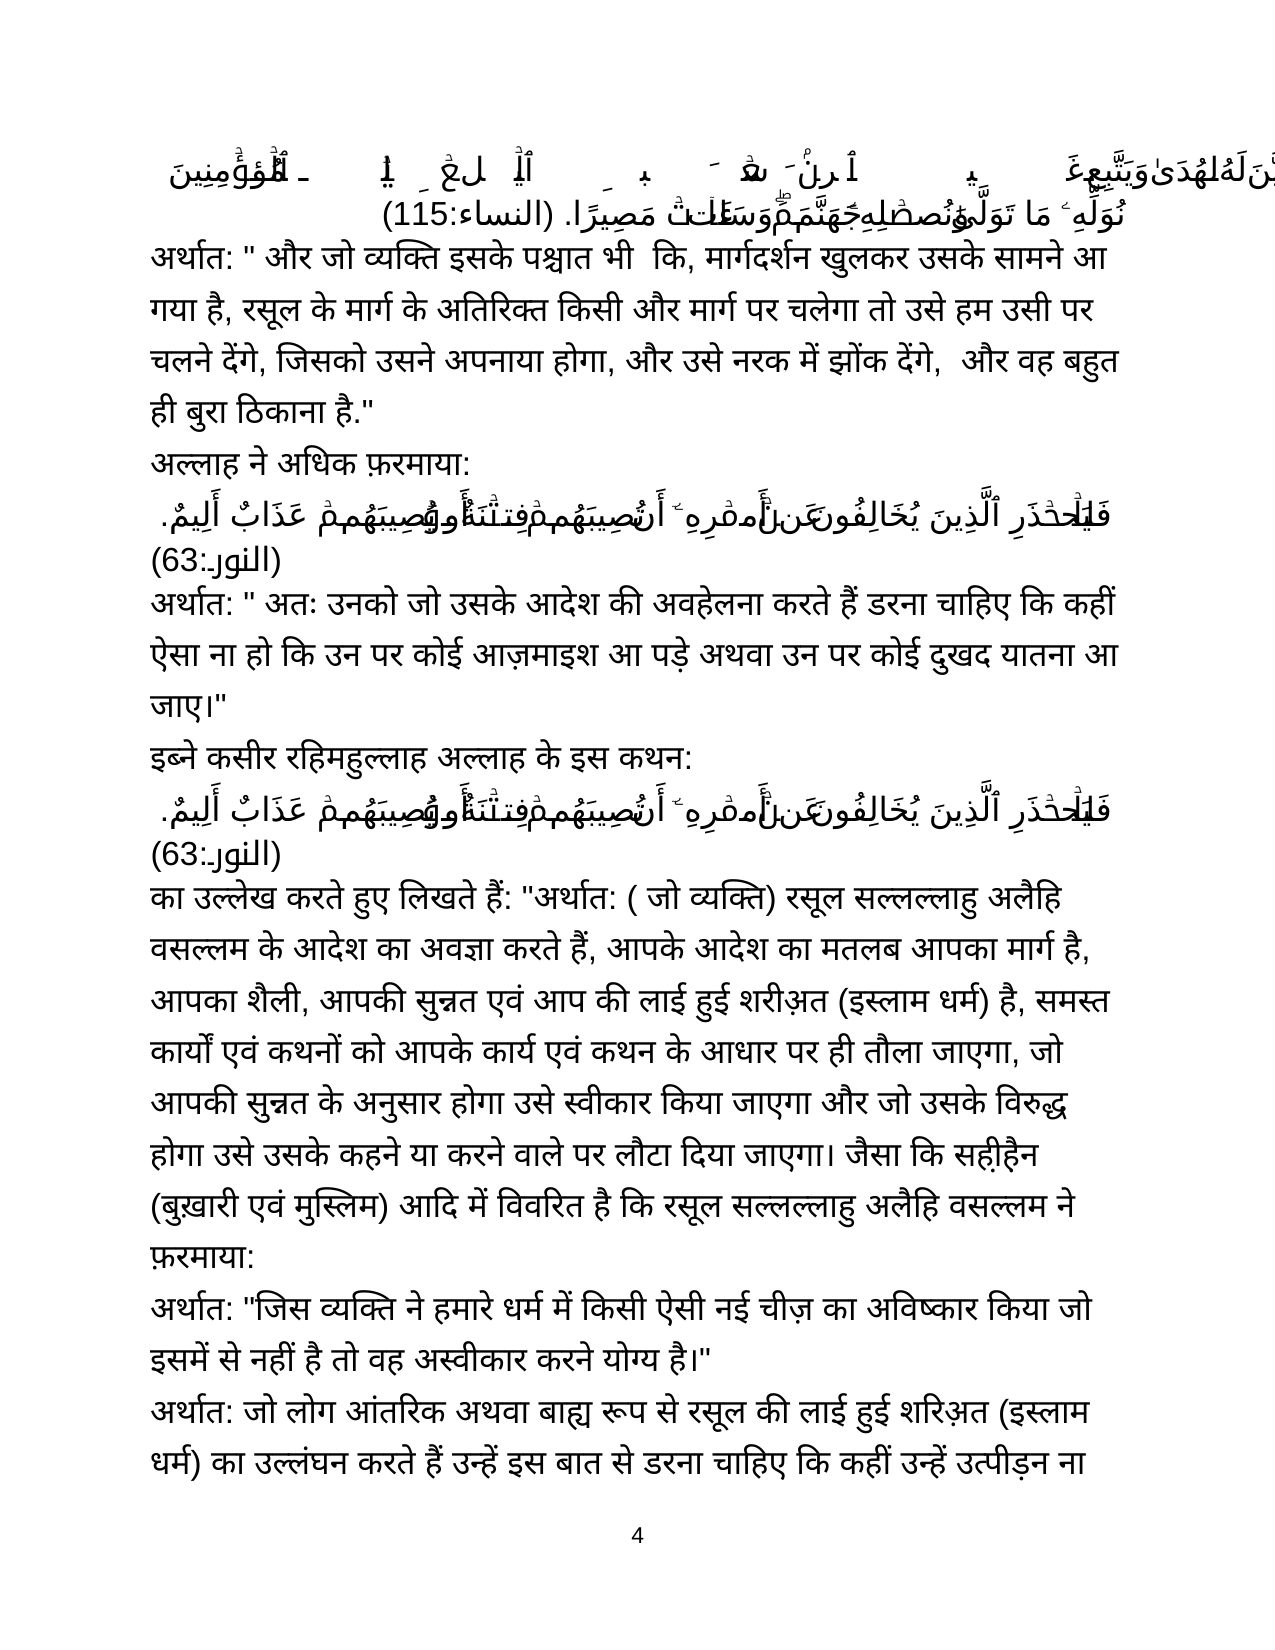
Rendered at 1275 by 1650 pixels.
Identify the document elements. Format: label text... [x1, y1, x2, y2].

text अल्लाह ने अधिक फ़रमाया: [150, 444, 1125, 489]
text وَمَن یُشَاقِقِ ٱلرَّسُولَ مِنۢ بَعۡدِ مَا تَبَیَّنَ لَهُ ٱلۡهُدَىٰ وَیَتَّبِعۡ غَیۡرَ سَبِیلِ ٱلۡمُؤۡمِنِینَ نُوَلِّهِۦ مَا تَوَلَّىٰ وَنُصۡلِهِۦ جَهَنَّمَۖ وَسَاۤءَتۡ مَصِیرًا. (النساء:115) [150, 150, 1125, 233]
text अर्थात: " और जो व्यक्ति इसके पश्चात भी कि, मार्गदर्शन खुलकर उसके सामने आ गया है, रसूल के मार्ग के अतिरिक्त किसी और मार्ग पर चलेगा तो उसे हम उसी पर चलने देंगे, जिसको उसने अपनाया होगा, और उसे नरक में झोंक देंगे, और वह बहुत ही बुरा ठिकाना है." [150, 238, 1125, 437]
text इब्ने कसीर रहिमहुल्लाह अल्लाह के इस कथन: [150, 738, 1125, 783]
text का उल्लेख करते हुए लिखते हैं: "अर्थात: ( जो व्यक्ति) रसूल सल्लल्लाहु अलैहि वसल्लम के आदेश का अवज्ञा करते हैं, आपके आदेश का मतलब आपका मार्ग है, आपका शैली, आपकी सुन्नत एवं आप की लाई हुई शरीअ़त (इस्लाम धर्म) है, समस्त कार्यों एवं कथनों को आपके कार्य एवं कथन के आधार पर ही तौला जाएगा, जो आपकी सुन्नत के अनुसार होगा उसे स्वीकार किया जाएगा और जो उसके विरुद्ध होगा उसे उसके कहने या करने वाले पर लौटा दिया जाएगा। जैसा कि सही़है़न (बुख़ारी एवं मुस्लिम) आदि में विवरित है कि रसूल सल्लल्लाहु अलैहि वसल्लम ने फ़रमाया: [150, 878, 1125, 1282]
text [150, 1392, 1125, 1488]
text अर्थात: "जिस व्यक्ति ने हमारे धर्म में किसी ऐसी नई चीज़ का अविष्कार किया जो इसमें से नहीं है तो वह अस्वीकार करने योग्य है।" [150, 1289, 1125, 1385]
text فَلۡیَحۡذَرِ ٱلَّذِینَ یُخَالِفُونَ عَنۡ أَمۡرِهِۦۤ أَن تُصِیبَهُمۡ فِتۡنَةٌ أَوۡ یُصِیبَهُمۡ عَذَابٌ أَلِیمٌ. (النور:63) [150, 496, 1125, 578]
text فَلۡیَحۡذَرِ ٱلَّذِینَ یُخَالِفُونَ عَنۡ أَمۡرِهِۦۤ أَن تُصِیبَهُمۡ فِتۡنَةٌ أَوۡ یُصِیبَهُمۡ عَذَابٌ أَلِیمٌ. (النور:63) [150, 790, 1125, 872]
text अर्थात: " अतः उनको जो उसके आदेश की अवहेलना करते हैं डरना चाहिए कि कहीं ऐसा ना हो कि उन पर कोई आज़माइश आ पड़े अथवा उन पर कोई दुखद यातना आ जाए।" [150, 584, 1125, 731]
